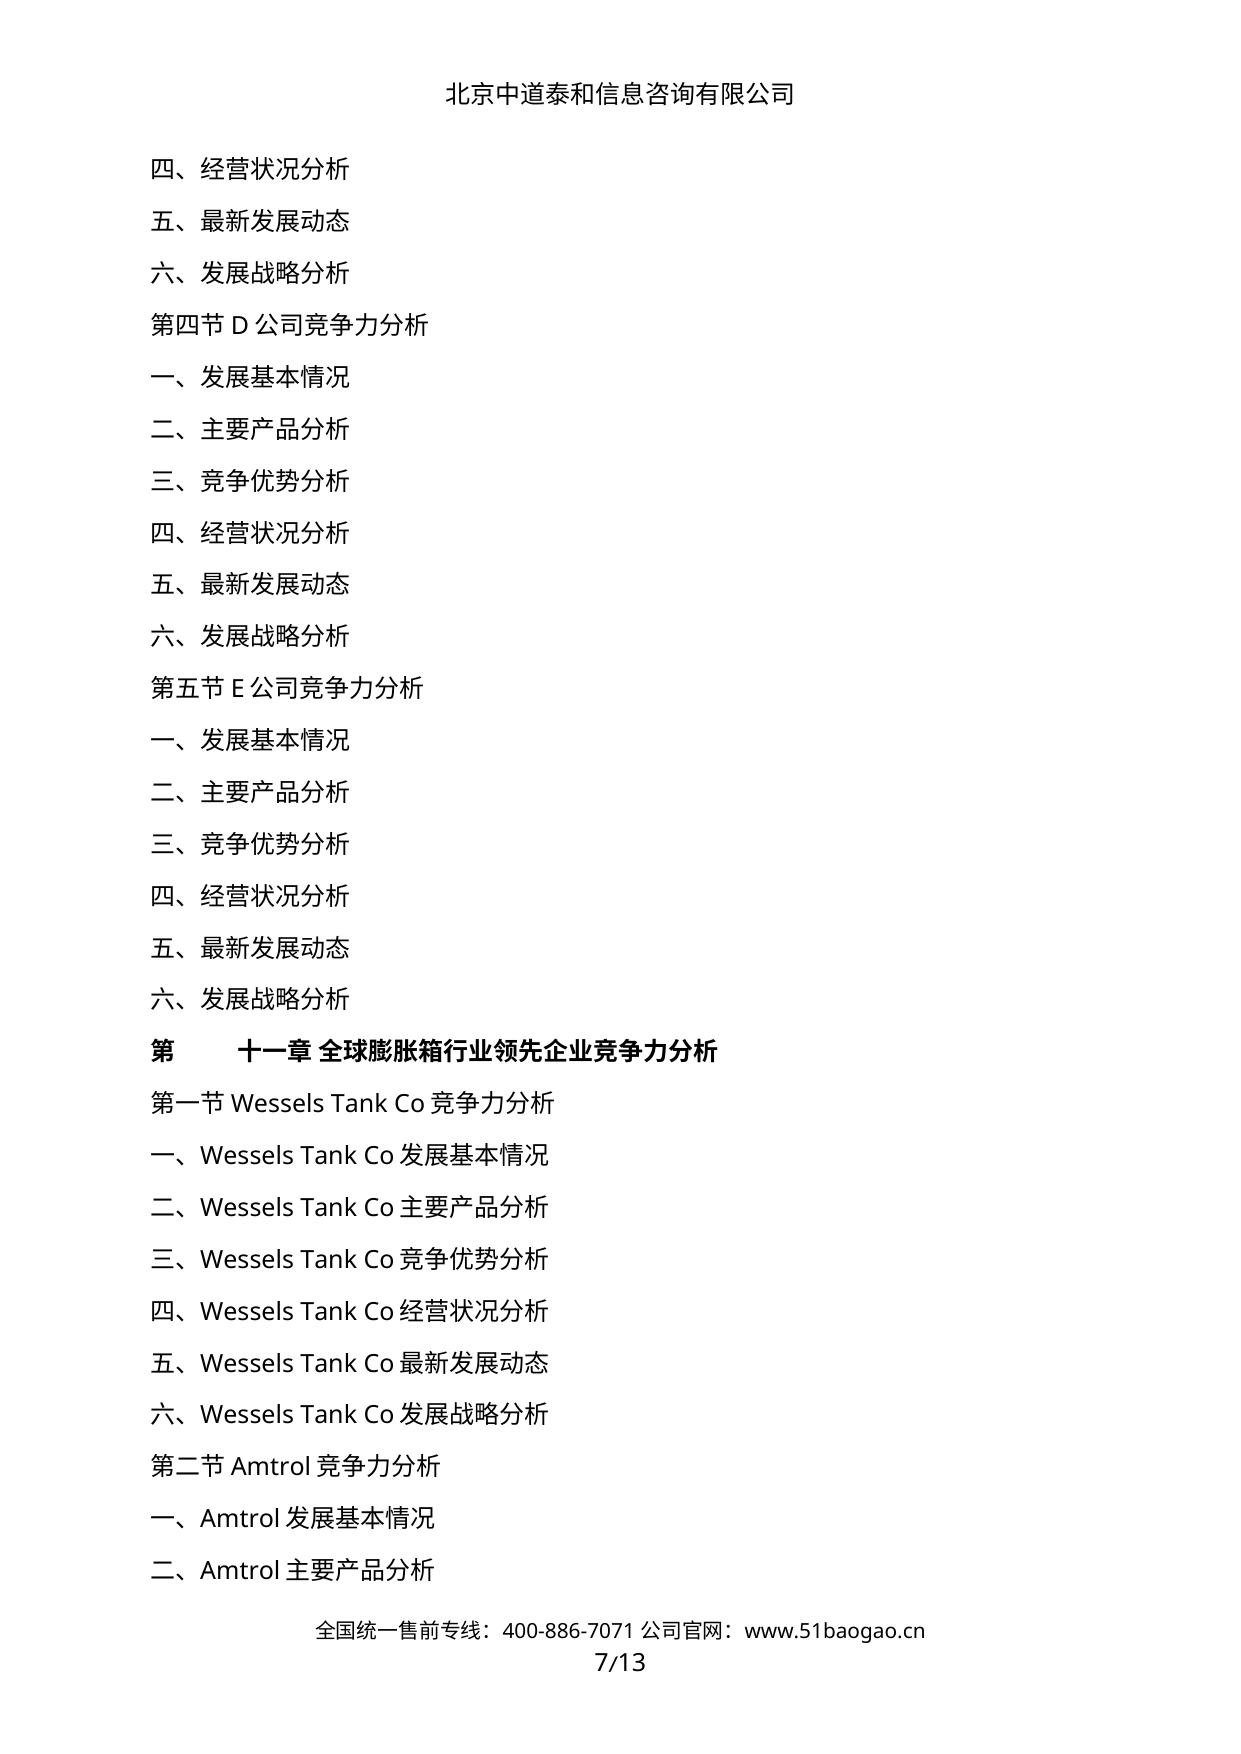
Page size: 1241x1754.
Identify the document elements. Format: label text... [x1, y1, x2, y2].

text 一、发展基本情况 [150, 721, 1090, 757]
text 三、竞争优势分析 [150, 461, 1090, 497]
text 六、发展战略分析 [150, 617, 1090, 653]
text 四、经营状况分析 [150, 876, 1090, 912]
text 二、Wessels Tank Co主要产品分析 [150, 1187, 1090, 1224]
text 第五节 E公司竞争力分析 [150, 669, 1090, 705]
text 三、竞争优势分析 [150, 824, 1090, 861]
text 五、Wessels Tank Co最新发展动态 [150, 1343, 1090, 1379]
text 四、经营状况分析 [150, 150, 1090, 186]
text 五、最新发展动态 [150, 565, 1090, 601]
text 一、Wessels Tank Co发展基本情况 [150, 1136, 1090, 1172]
text 第 十一章 全球膨胀箱行业领先企业竞争力分析 [150, 1032, 1090, 1068]
text 一、Amtrol发展基本情况 [150, 1499, 1090, 1535]
text 第二节 Amtrol竞争力分析 [150, 1447, 1090, 1483]
text 二、主要产品分析 [150, 772, 1090, 809]
text 二、主要产品分析 [150, 409, 1090, 446]
text 六、发展战略分析 [150, 980, 1090, 1016]
text 四、Wessels Tank Co经营状况分析 [150, 1291, 1090, 1327]
text 四、经营状况分析 [150, 513, 1090, 549]
text 六、Wessels Tank Co发展战略分析 [150, 1395, 1090, 1431]
text 第四节 D公司竞争力分析 [150, 306, 1090, 342]
text 三、Wessels Tank Co竞争优势分析 [150, 1239, 1090, 1276]
text 一、发展基本情况 [150, 357, 1090, 394]
text 五、最新发展动态 [150, 928, 1090, 964]
text 二、Amtrol主要产品分析 [150, 1551, 1090, 1587]
text 五、最新发展动态 [150, 202, 1090, 238]
text 六、发展战略分析 [150, 254, 1090, 290]
text 第一节 Wessels Tank Co竞争力分析 [150, 1084, 1090, 1120]
